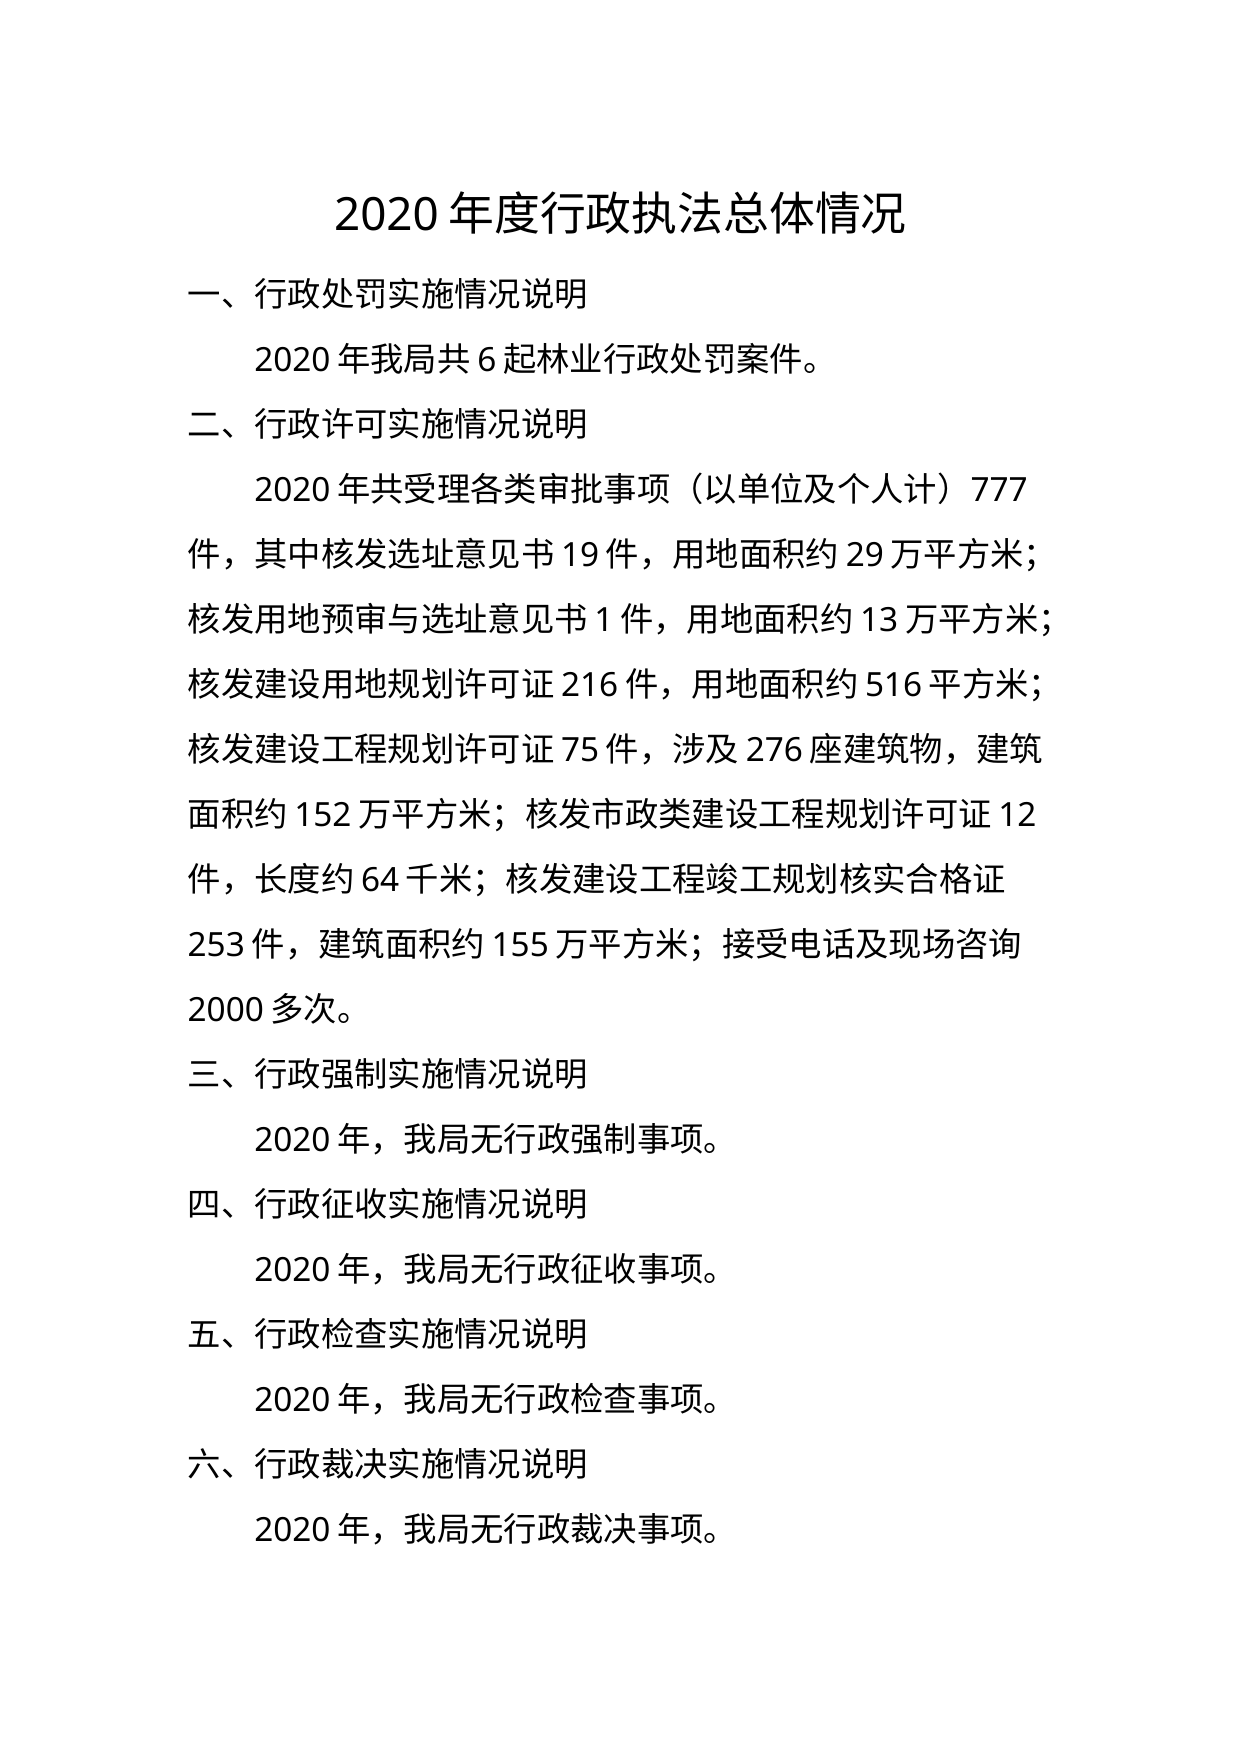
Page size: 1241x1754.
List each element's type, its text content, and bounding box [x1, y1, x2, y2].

list 2020年我局共6起林业行政处罚案件。 [187, 324, 1053, 389]
list 2020年共受理各类审批事项（以单位及个人计）777件，其中核发选址意见书19件，用地面积约29万平方米；核发用地预审与选址意见书1件，用地面积约13万平方米；核发建设用地规划许可证216件，用地面积约516平方米；核发建设工程规划许可证75件，涉及276座建筑物，建筑面积约152万平方米；核发市政类建设工程规划许可证12件，长度约64千米；核发建设工程竣工规划核实合格证253件，建筑面积约155万平方米；接受电话及现场咨询2000多次。 [187, 454, 1053, 1039]
list 一、行政处罚实施情况说明 [187, 259, 1053, 324]
list 2020年，我局无行政检查事项。 [187, 1364, 1053, 1429]
list 六、行政裁决实施情况说明 [187, 1429, 1053, 1494]
list 2020年，我局无行政征收事项。 [187, 1234, 1053, 1299]
list 2020年，我局无行政强制事项。 [187, 1104, 1053, 1169]
list 五、行政检查实施情况说明 [187, 1299, 1053, 1364]
list 四、行政征收实施情况说明 [187, 1169, 1053, 1234]
text 2020年度行政执法总体情况 [187, 162, 1053, 259]
list 2020年，我局无行政裁决事项。 [187, 1494, 1053, 1559]
list 二、行政许可实施情况说明 [187, 389, 1053, 454]
list 三、行政强制实施情况说明 [187, 1039, 1053, 1104]
